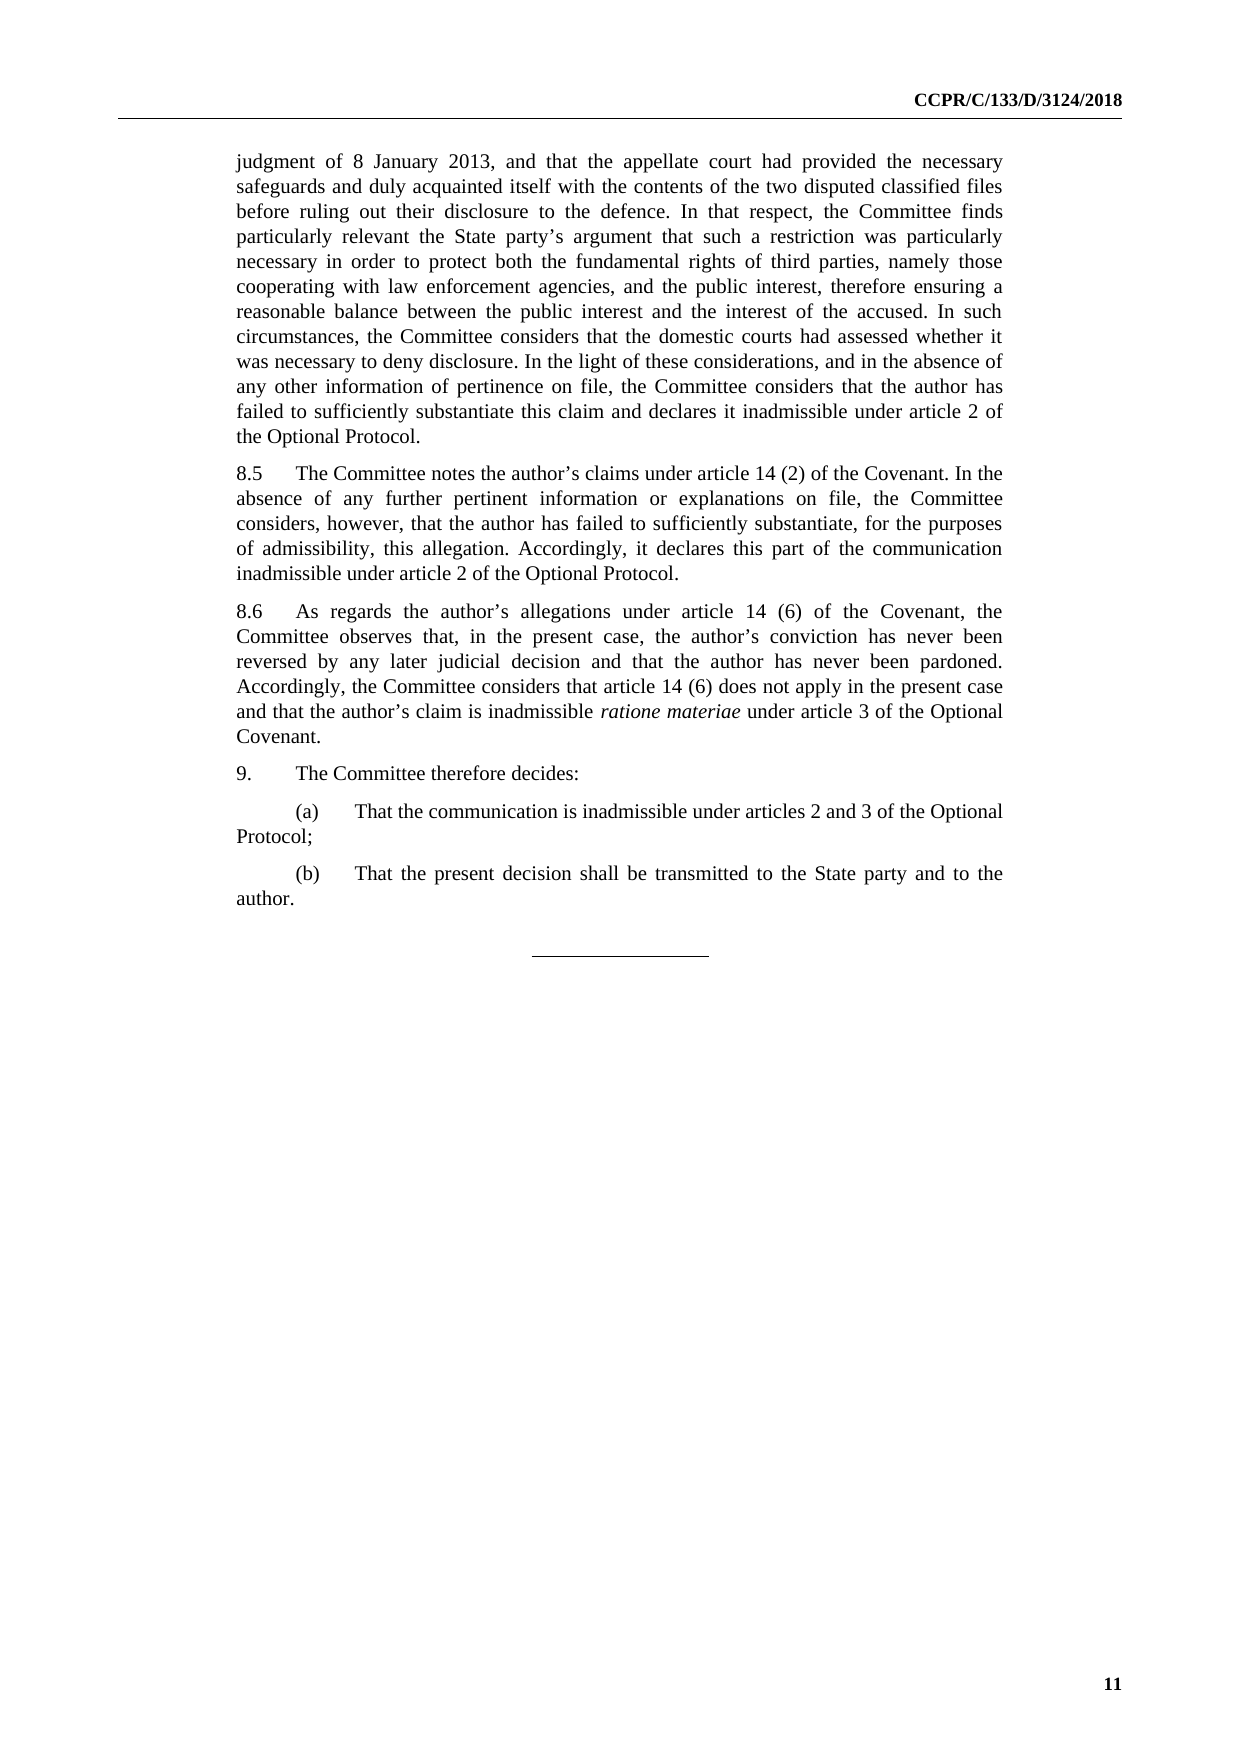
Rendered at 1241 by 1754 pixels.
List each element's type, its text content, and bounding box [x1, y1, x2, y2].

text 8.6 As regards the author’s allegations under article 14 (6) of the Covenant, the Committee observes that, in the present case, the author’s conviction has never been reversed by any later judicial decision and that the author has never been pardoned. Accordingly, the Committee considers that article 14 (6) does not apply in the present case and that the author’s claim is inadmissible ratione materiae under article 3 of the Optional Covenant. [236, 598, 1004, 748]
text 9. The Committee therefore decides: [236, 760, 1004, 785]
text (b) That the present decision shall be transmitted to the State party and to the author. [236, 860, 1004, 910]
text (a) That the communication is inadmissible under articles 2 and 3 of the Optional Protocol; [236, 798, 1004, 848]
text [236, 148, 1004, 448]
text 8.5 The Committee notes the author’s claims under article 14 (2) of the Covenant. In the absence of any further pertinent information or explanations on file, the Committee considers, however, that the author has failed to sufficiently substantiate, for the purposes of admissibility, this allegation. Accordingly, it declares this part of the communication inadmissible under article 2 of the Optional Protocol. [236, 460, 1004, 585]
